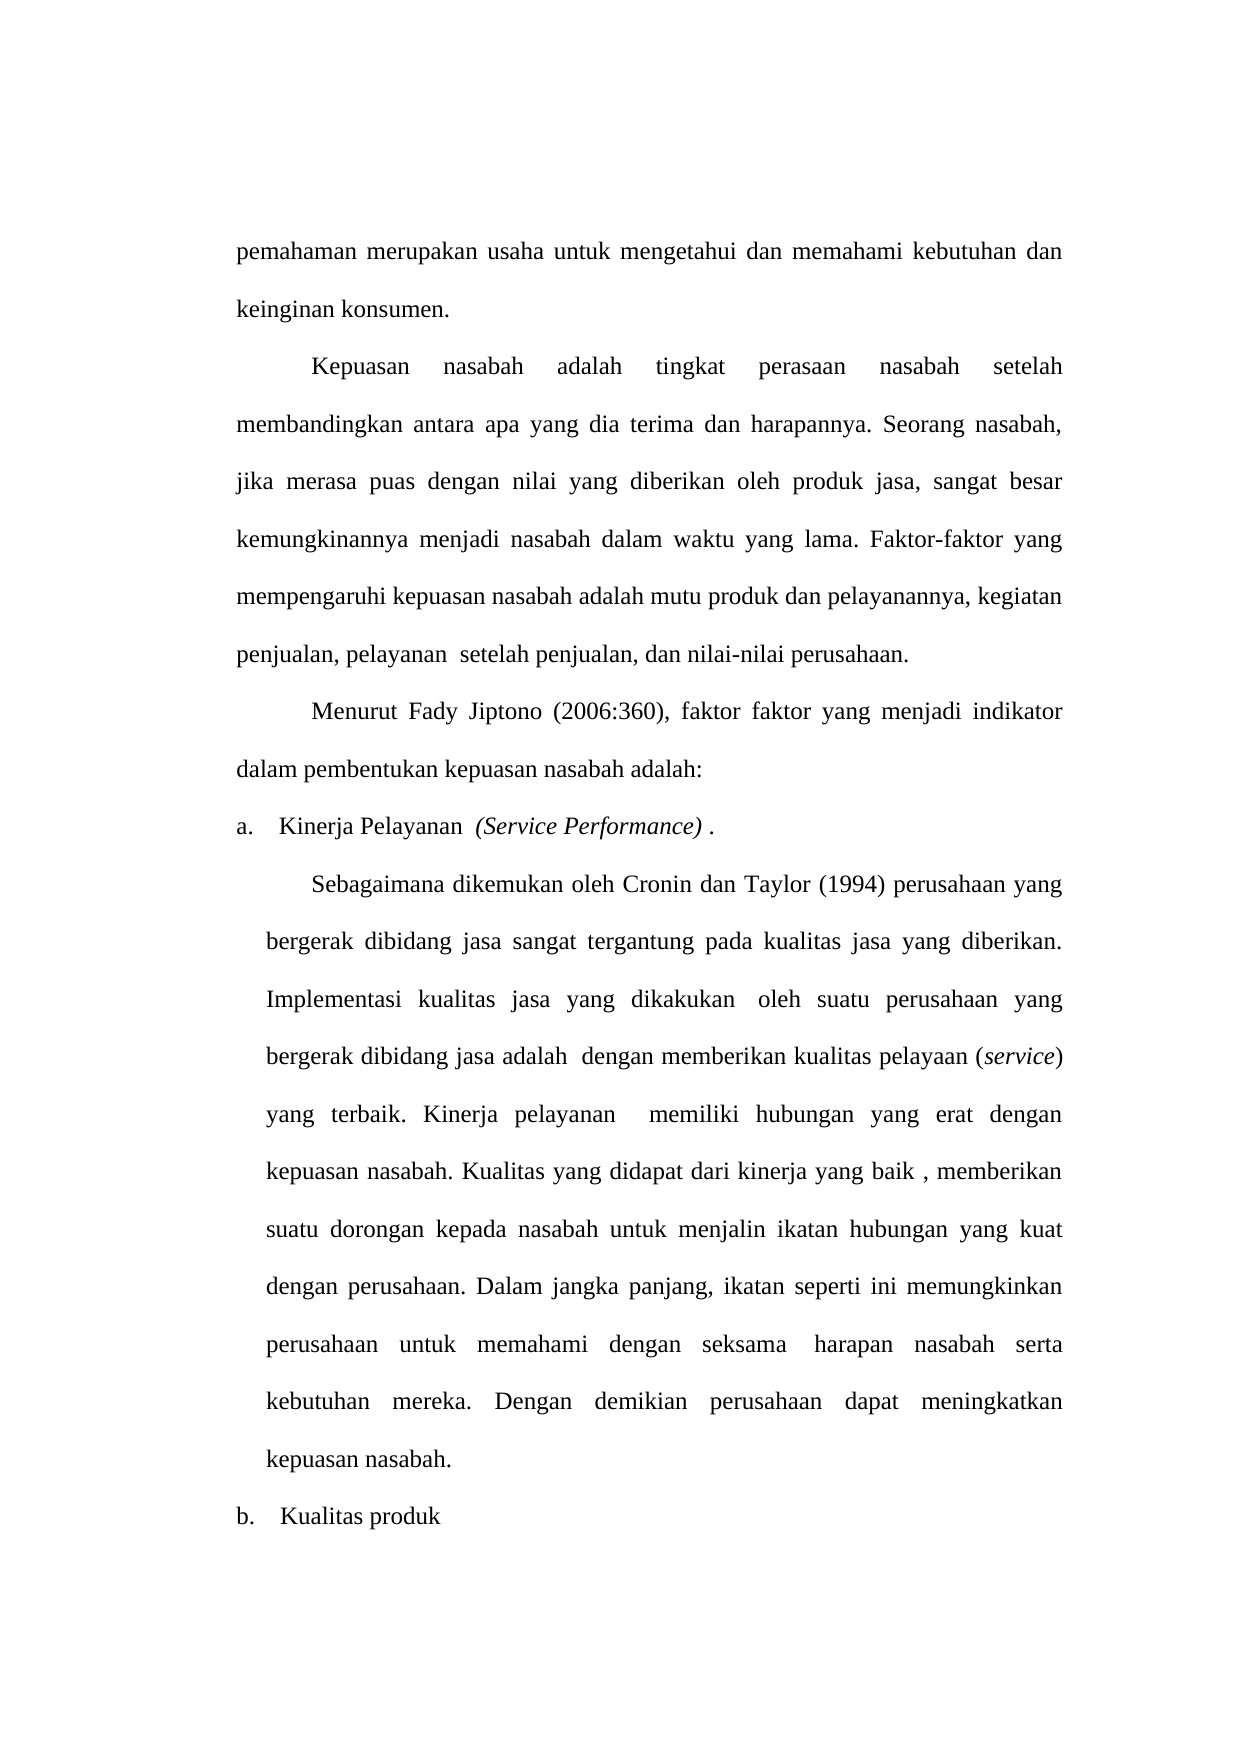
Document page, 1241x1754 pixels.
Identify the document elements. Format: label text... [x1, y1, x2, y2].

text b. Kualitas produk [236, 1501, 1063, 1530]
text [236, 236, 1063, 322]
text Kepuasan nasabah adalah tingkat perasaan nasabah setelah membandingkan antara apa yang dia terima dan harapannya. Seorang nasabah, jika merasa puas dengan nilai yang diberikan oleh produk jasa, sangat besar kemungkinannya menjadi nasabah dalam waktu yang lama. Faktor-faktor yang mempengaruhi kepuasan nasabah adalah mutu produk dan pelayanannya, kegiatan penjualan, pelayanan setelah penjualan, dan nilai-nilai perusahaan. [236, 351, 1063, 667]
text a. Kinerja Pelayanan (Service Performance) . [236, 811, 1063, 840]
text Sebagaimana dikemukan oleh Cronin dan Taylor (1994) perusahaan yang bergerak dibidang jasa sangat tergantung pada kualitas jasa yang diberikan. Implementasi kualitas jasa yang dikakukan oleh suatu perusahaan yang bergerak dibidang jasa adalah dengan memberikan kualitas pelayaan (service) yang terbaik. Kinerja pelayanan memiliki hubungan yang erat dengan kepuasan nasabah. Kualitas yang didapat dari kinerja yang baik , memberikan suatu dorongan kepada nasabah untuk menjalin ikatan hubungan yang kuat dengan perusahaan. Dalam jangka panjang, ikatan seperti ini memungkinkan perusahaan untuk memahami dengan seksama harapan nasabah serta kebutuhan mereka. Dengan demikian perusahaan dapat meningkatkan kepuasan nasabah. [266, 869, 1063, 1472]
text Menurut Fady Jiptono (2006:360), faktor faktor yang menjadi indikator dalam pembentukan kepuasan nasabah adalah: [236, 696, 1063, 782]
